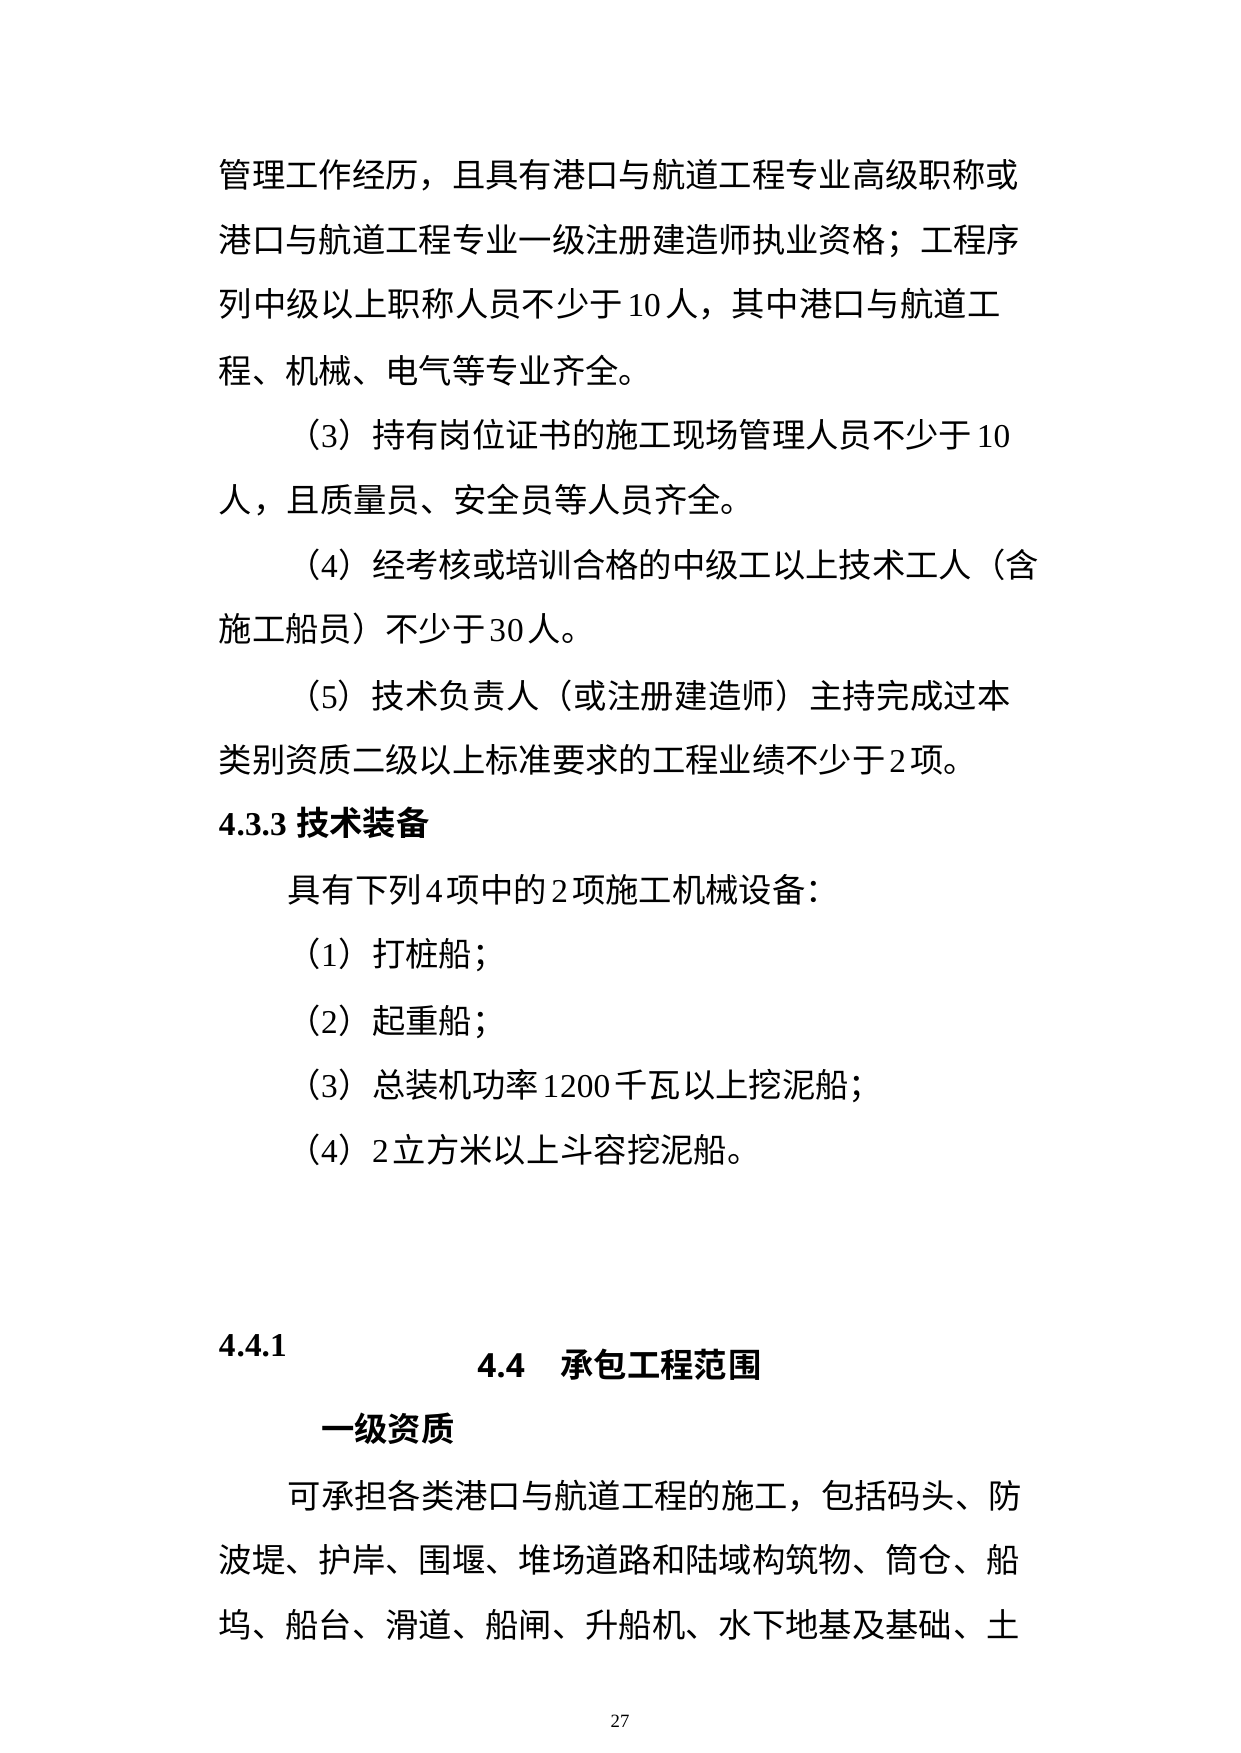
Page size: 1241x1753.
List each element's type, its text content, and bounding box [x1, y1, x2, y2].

text （1 ）打桩船； [287, 942, 1073, 973]
text 4 .3.3 技术装备 [219, 810, 1073, 842]
text 可承担各类港口与航道工程的施工，包括码头 、防 [287, 1483, 1073, 1514]
text （4 ）2 立方米以上 斗容挖泥船。 [287, 1137, 1073, 1169]
text 承包工程范 围 [560, 1352, 1073, 1383]
text 坞、船台、滑道、船闸、升船机、水下地基及基础 、土 [219, 1612, 1073, 1644]
text 4 .4.1 [219, 1331, 319, 1362]
text 类别资质二级以上标准要求的工程业绩不少于 2 项。 [219, 748, 1073, 779]
text （3 ）持有岗位证书的施工现场管理人员不少于 10 [287, 423, 1073, 454]
text 人 ，且质量员、安全员 等人员齐全。 [219, 487, 1073, 519]
text 一级资质 [321, 1417, 475, 1448]
text （5）技 术负责 人（ 或注册 建造师 ）主持 完成过 本 [287, 683, 1073, 714]
text （3 ）总装机功率 1 200 千瓦 以上挖泥船； [287, 1073, 1073, 1104]
text 列 中级以 上职 称人员不 少于 10 人，其 中港口 与航道 工 [219, 292, 1073, 323]
text 管理工作经历，且具有港口与航道工程专业高级职称或 [219, 162, 1073, 194]
text 具有 下列 4 项中的 2 项施工机械设备： [287, 877, 1073, 908]
text 施工船员）不少于 3 0 人。 [219, 617, 1073, 648]
text 4.4 [477, 1352, 558, 1383]
text 波堤、护岸、围堰、堆场道路和陆域构筑物、筒仓 、船 [219, 1548, 1073, 1579]
text 27 [610, 1712, 1073, 1731]
text （2 ）起重船； [287, 1008, 1073, 1039]
text 港口与航道工程专业一级注册建造师执业资格 ；工程序 [219, 227, 1073, 258]
text 程、机械、电气等专业齐全。 [219, 358, 1073, 389]
text （4 ）经考核或培训合格的中级工以上技术工人（含 [287, 552, 1073, 583]
